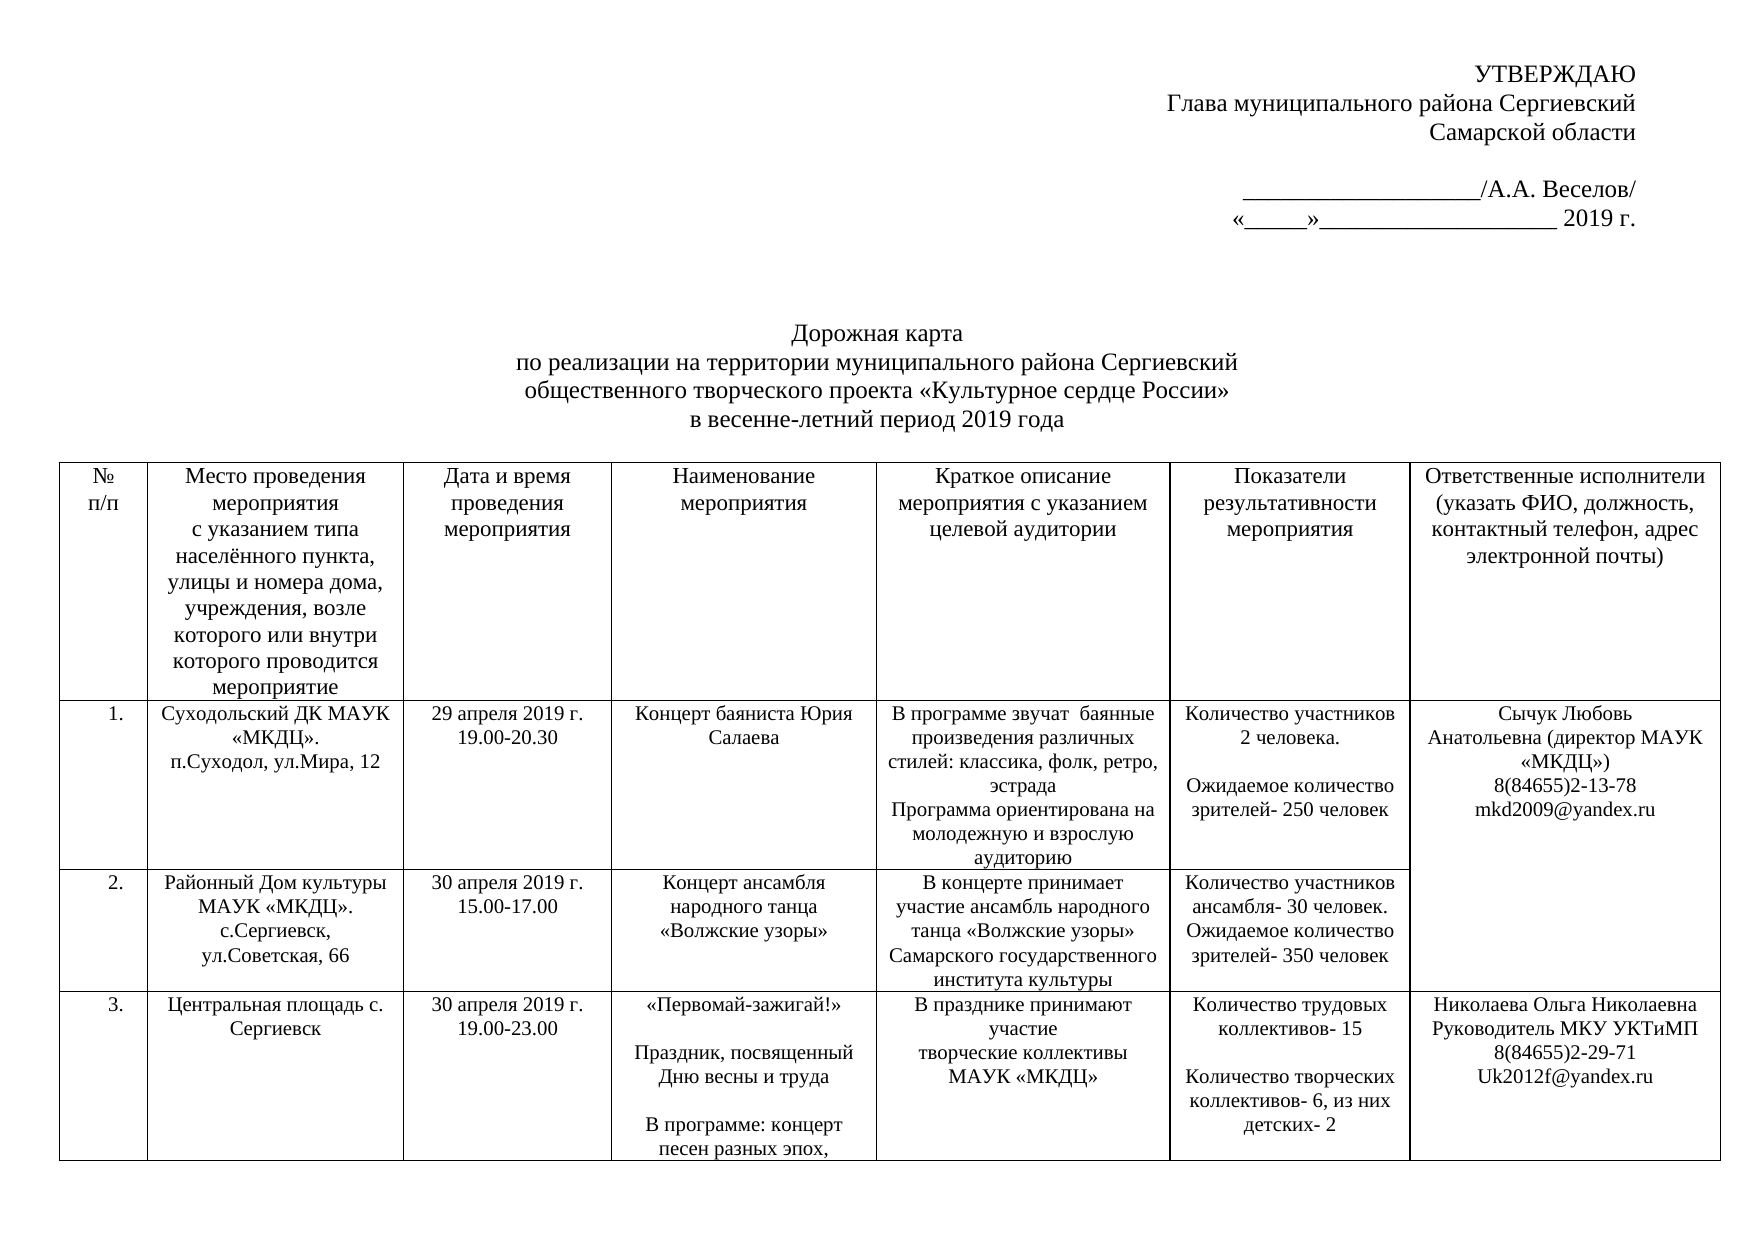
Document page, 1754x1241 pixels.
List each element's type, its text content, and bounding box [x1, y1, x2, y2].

table_cell Количество участников ансамбля- 30 человек. Ожидаемое количество зрителей- 350 человек [1171, 870, 1409, 991]
text Самарской области [118, 117, 1636, 145]
table_cell Количество участников 2 человека. Ожидаемое количество зрителей- 250 человек [1171, 701, 1409, 869]
table_header Краткое описание мероприятия с указанием целевой аудитории [877, 463, 1169, 700]
text Дорожная карта [118, 318, 1636, 347]
table_cell 30 апреля 2019 г. 15.00-17.00 [404, 870, 611, 991]
text УТВЕРЖДАЮ [118, 59, 1636, 88]
table_cell Концерт ансамбля народного танца «Волжские узоры» [612, 870, 876, 991]
table_cell Районный Дом культуры МАУК «МКДЦ». с.Сергиевск, ул.Советская, 66 [148, 870, 403, 991]
table_header Место проведения мероприятия с указанием типа населённого пункта, улицы и номера дома, учреждения, возле которого или внутри которого проводится мероприятие [148, 463, 403, 700]
table_cell [60, 701, 147, 869]
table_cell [877, 992, 1169, 1160]
text ___________________/А.А. Веселов/ [118, 174, 1636, 203]
table_header Дата и время проведения мероприятия [404, 463, 611, 700]
table_cell Суходольский ДК МАУК «МКДЦ». п.Суходол, ул.Мира, 12 [148, 701, 403, 869]
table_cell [1171, 992, 1409, 1160]
text в весенне-летний период 2019 года [118, 404, 1636, 433]
table_cell 29 апреля 2019 г. 19.00-20.30 [404, 701, 611, 869]
table_header Ответственные исполнители (указать ФИО, должность, контактный телефон, адрес электронной почты) [1411, 463, 1720, 700]
text общественного творческого проекта «Культурное сердце России» [118, 375, 1636, 404]
text Глава муниципального района Сергиевский [118, 88, 1636, 117]
table_header Наименование мероприятия [612, 463, 876, 700]
table_cell В концерте принимает участие ансамбль народного танца «Волжские узоры» Самарского государственного института культуры [877, 870, 1169, 991]
table_cell Концерт баяниста Юрия Салаева [612, 701, 876, 869]
table_header № п/п [60, 463, 147, 700]
table_cell [60, 992, 147, 1160]
table_cell Сычук Любовь Анатольевна (директор МАУК «МКДЦ») 8(84655)2-13-78 mkd2009@yandex.ru [1411, 701, 1720, 991]
text «_____»___________________ 2019 г. [118, 203, 1636, 232]
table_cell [148, 992, 403, 1160]
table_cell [1411, 992, 1720, 1160]
table_cell В программе звучат баянные произведения различных стилей: классика, фолк, ретро, эстрада Программа ориентирована на молодежную и взрослую аудиторию [877, 701, 1169, 869]
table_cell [404, 992, 611, 1160]
table_cell [60, 870, 147, 991]
table_header Показатели результативности мероприятия [1171, 463, 1409, 700]
text по реализации на территории муниципального района Сергиевский [118, 347, 1636, 375]
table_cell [612, 992, 876, 1160]
